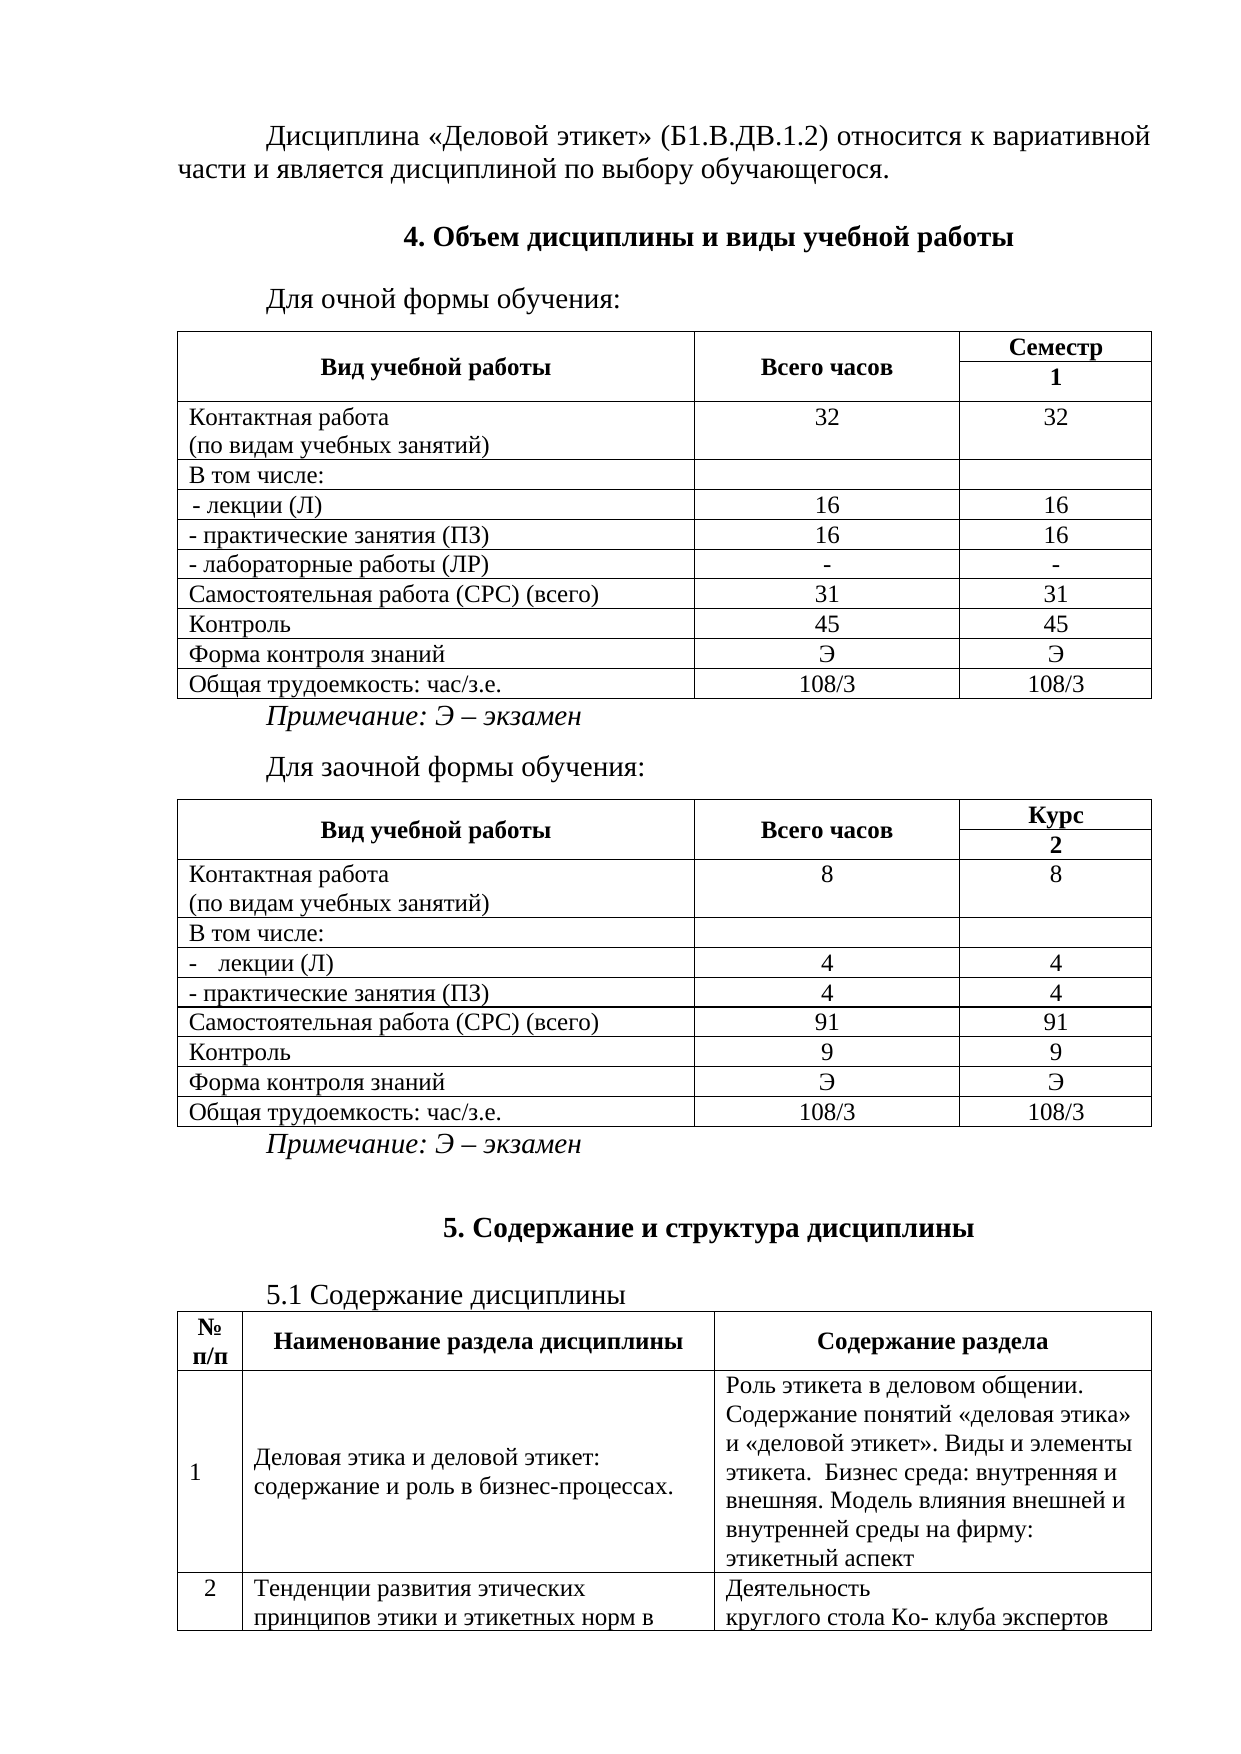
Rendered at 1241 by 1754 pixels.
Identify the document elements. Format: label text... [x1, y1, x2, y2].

text Для очной формы обучения: [177, 281, 1152, 314]
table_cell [715, 1573, 1151, 1630]
table_header Семестр [960, 332, 1151, 361]
table_cell 2 [178, 1573, 242, 1630]
table_cell Форма контроля знаний [178, 1067, 694, 1096]
table_cell Самостоятельная работа (СРС) (всего) [178, 579, 694, 608]
table_cell 45 [960, 609, 1151, 638]
table_cell 4 [960, 948, 1151, 977]
table_cell 4 [695, 948, 959, 977]
table_cell - лекции (Л) [178, 490, 694, 519]
table_cell 1 [178, 1371, 242, 1572]
text 5. Содержание и структура дисциплины [177, 1210, 1152, 1244]
table_cell 31 [695, 579, 959, 608]
table_cell 4 [695, 978, 959, 1006]
table_cell 16 [960, 520, 1151, 548]
table_cell - [695, 550, 959, 578]
table_cell [695, 918, 959, 947]
table_cell Контактная работа (по видам учебных занятий) [178, 860, 694, 917]
table_cell 16 [960, 490, 1151, 519]
table_cell 2 [960, 830, 1151, 858]
table_cell В том числе: [178, 918, 694, 947]
table_header Наименование раздела дисциплины [243, 1312, 714, 1369]
text Примечание: Э – экзамен [177, 1127, 1152, 1160]
table_cell Э [960, 639, 1151, 668]
table_header Всего часов [695, 800, 959, 858]
table_cell 1 [960, 362, 1151, 401]
table_cell - практические занятия (ПЗ) [178, 978, 694, 1006]
table_cell 32 [695, 402, 959, 459]
table_cell 91 [695, 1008, 959, 1036]
table_header Всего часов [695, 332, 959, 401]
table_cell - практические занятия (ПЗ) [178, 520, 694, 548]
table_cell Общая трудоемкость: час/з.е. [178, 669, 694, 697]
table_cell 9 [960, 1037, 1151, 1066]
table_cell - [960, 550, 1151, 578]
table_cell 16 [695, 490, 959, 519]
text 5.1 Содержание дисциплины [177, 1277, 1152, 1311]
table_cell Э [960, 1067, 1151, 1096]
text Для заочной формы обучения: [177, 749, 1152, 782]
table_cell лекции (Л) [178, 948, 694, 977]
table_cell 9 [695, 1037, 959, 1066]
table_cell Общая трудоемкость: час/з.е. [178, 1097, 694, 1126]
table_header Курс [960, 800, 1151, 829]
table_cell 91 [960, 1008, 1151, 1036]
table_cell 45 [695, 609, 959, 638]
table_cell Форма контроля знаний [178, 639, 694, 668]
table_cell 4 [960, 978, 1151, 1006]
table_cell Э [695, 639, 959, 668]
table_cell 16 [695, 520, 959, 548]
table_header Вид учебной работы [178, 800, 694, 858]
table_header № п/п [178, 1312, 242, 1369]
table_cell [695, 460, 959, 489]
text 4. Объем дисциплины и виды учебной работы [177, 219, 1152, 252]
table_cell Контактная работа (по видам учебных занятий) [178, 402, 694, 459]
table_cell 31 [960, 579, 1151, 608]
table_cell 8 [695, 860, 959, 917]
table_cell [243, 1573, 714, 1630]
text Примечание: Э – экзамен [177, 699, 1152, 732]
table_cell - лабораторные работы (ЛР) [178, 550, 694, 578]
table_cell [960, 918, 1151, 947]
table_cell Деловая этика и деловой этикет: содержание и роль в бизнес-процессах. [243, 1371, 714, 1572]
table_cell [960, 460, 1151, 489]
table_header Вид учебной работы [178, 332, 694, 401]
table_header Содержание раздела [715, 1312, 1151, 1369]
table_cell Контроль [178, 1037, 694, 1066]
text Дисциплина «Деловой этикет» (Б1.В.ДВ.1.2) относится к вариативной части и является дисциплиной по выбору обучающегося. [177, 118, 1152, 185]
table_cell В том числе: [178, 460, 694, 489]
table_cell 108/3 [960, 669, 1151, 697]
table_cell Контроль [178, 609, 694, 638]
table_cell Самостоятельная работа (СРС) (всего) [178, 1008, 694, 1036]
table_cell 8 [960, 860, 1151, 917]
table_cell 32 [960, 402, 1151, 459]
table_cell Э [695, 1067, 959, 1096]
table_cell 108/3 [695, 1097, 959, 1126]
table_cell 108/3 [695, 669, 959, 697]
table_cell Роль этикета в деловом общении. Содержание понятий «деловая этика» и «деловой этикет». Виды и элементы этикета. Бизнес среда: внутренняя и внешняя. Модель влияния внешней и внутренней среды на фирму: этикетный аспект [715, 1371, 1151, 1572]
table_cell 108/3 [960, 1097, 1151, 1126]
